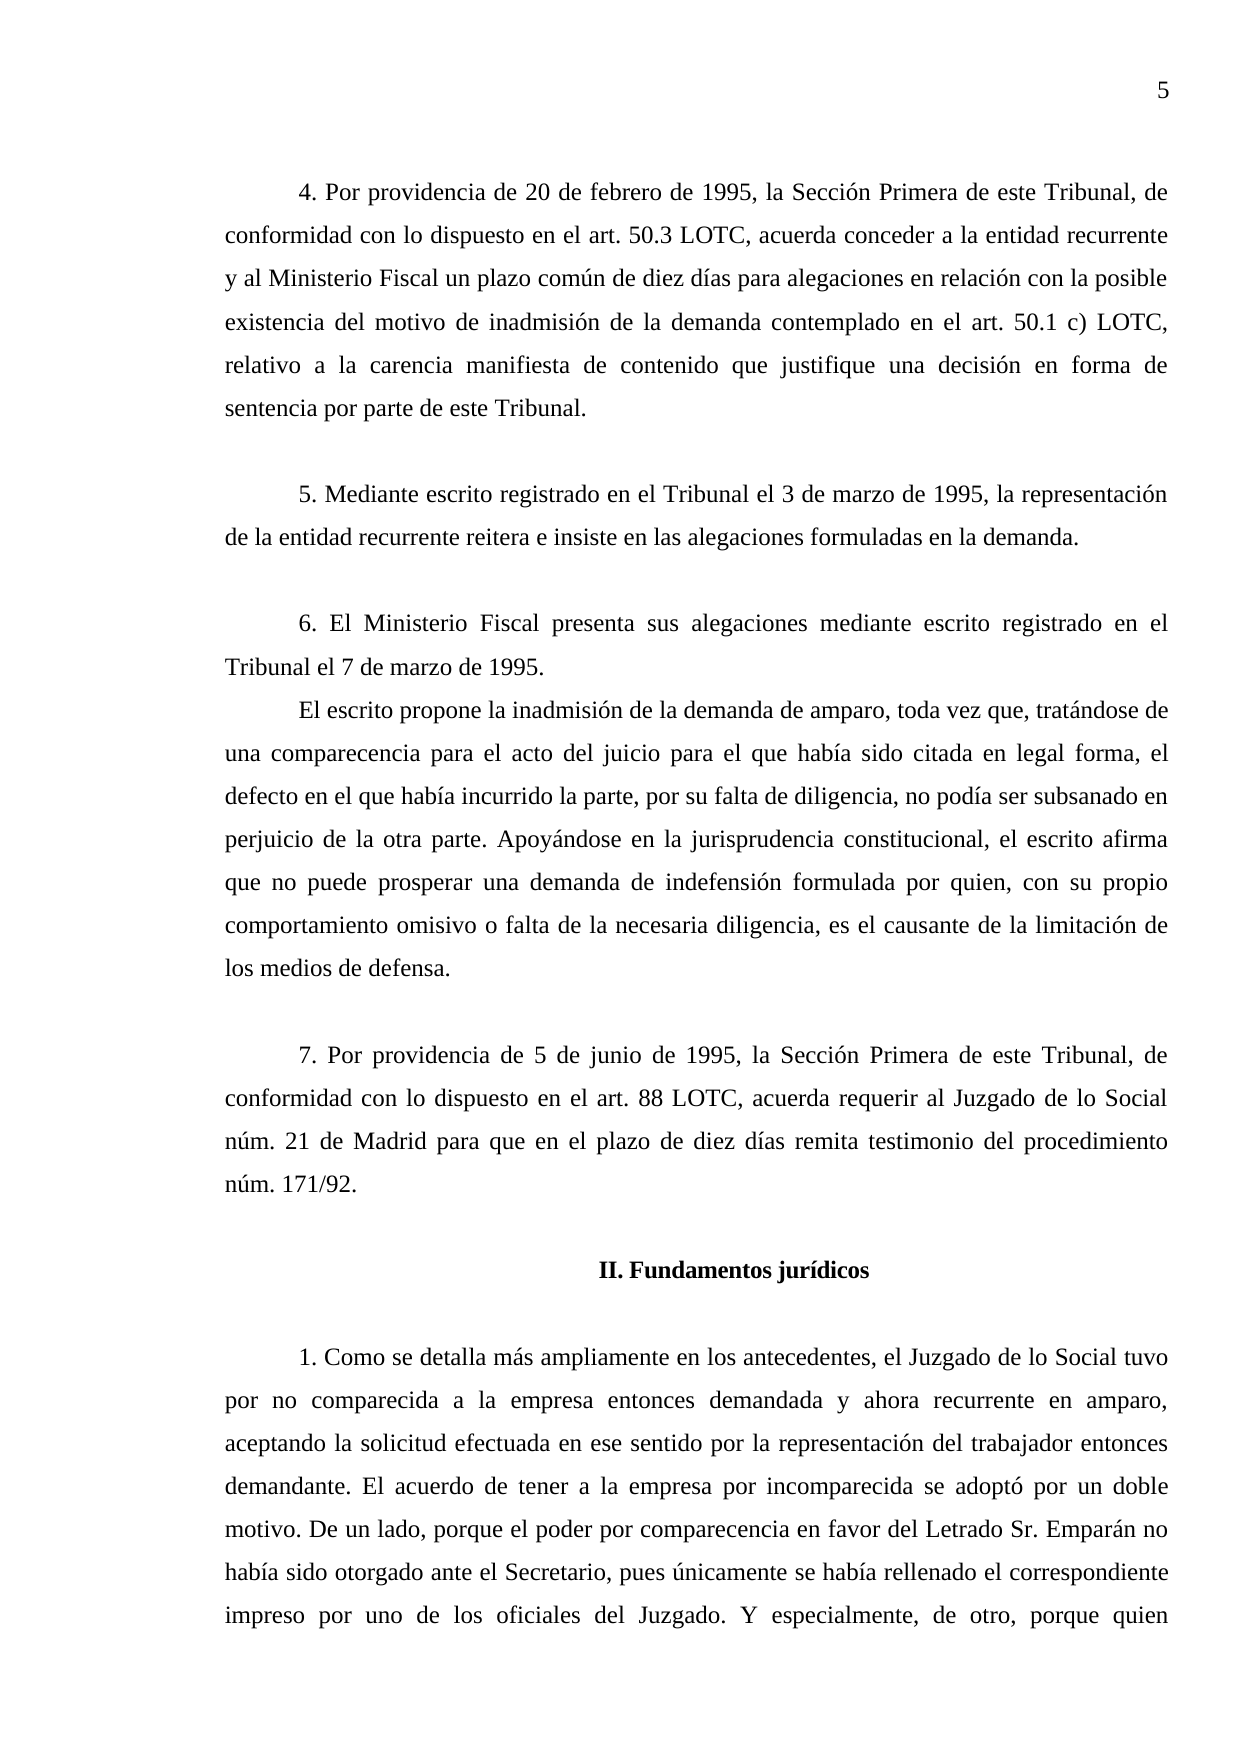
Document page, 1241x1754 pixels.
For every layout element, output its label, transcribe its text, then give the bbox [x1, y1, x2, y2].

subtitle II. Fundamentos jurídicos [224, 1255, 1169, 1284]
text 4. Por providencia de 20 de febrero de 1995, la Sección Primera de este Tribunal, de conformidad con lo dispuesto en el art. 50.3 LOTC, acuerda conceder a la entidad recurrente y al Ministerio Fiscal un plazo común de diez días para alegaciones en relación con la posible existencia del motivo de inadmisión de la demanda contemplado en el art. 50.1 c) LOTC, relativo a la carencia manifiesta de contenido que justifique una decisión en forma de sentencia por parte de este Tribunal. [224, 177, 1169, 422]
text El escrito propone la inadmisión de la demanda de amparo, toda vez que, tratándose de una comparecencia para el acto del juicio para el que había sido citada en legal forma, el defecto en el que había incurrido la parte, por su falta de diligencia, no podía ser subsanado en perjuicio de la otra parte. Apoyándose en la jurisprudencia constitucional, el escrito afirma que no puede prosperar una demanda de indefensión formulada por quien, con su propio comportamiento omisivo o falta de la necesaria diligencia, es el causante de la limitación de los medios de defensa. [224, 695, 1169, 982]
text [224, 1342, 1169, 1629]
text 5. Mediante escrito registrado en el Tribunal el 3 de marzo de 1995, la representación de la entidad recurrente reitera e insiste en las alegaciones formuladas en la demanda. [224, 479, 1169, 551]
text 7. Por providencia de 5 de junio de 1995, la Sección Primera de este Tribunal, de conformidad con lo dispuesto en el art. 88 LOTC, acuerda requerir al Juzgado de lo Social núm. 21 de Madrid para que en el plazo de diez días remita testimonio del procedimiento núm. 171/92. [224, 1040, 1169, 1198]
text 6. El Ministerio Fiscal presenta sus alegaciones mediante escrito registrado en el Tribunal el 7 de marzo de 1995. [224, 608, 1169, 680]
